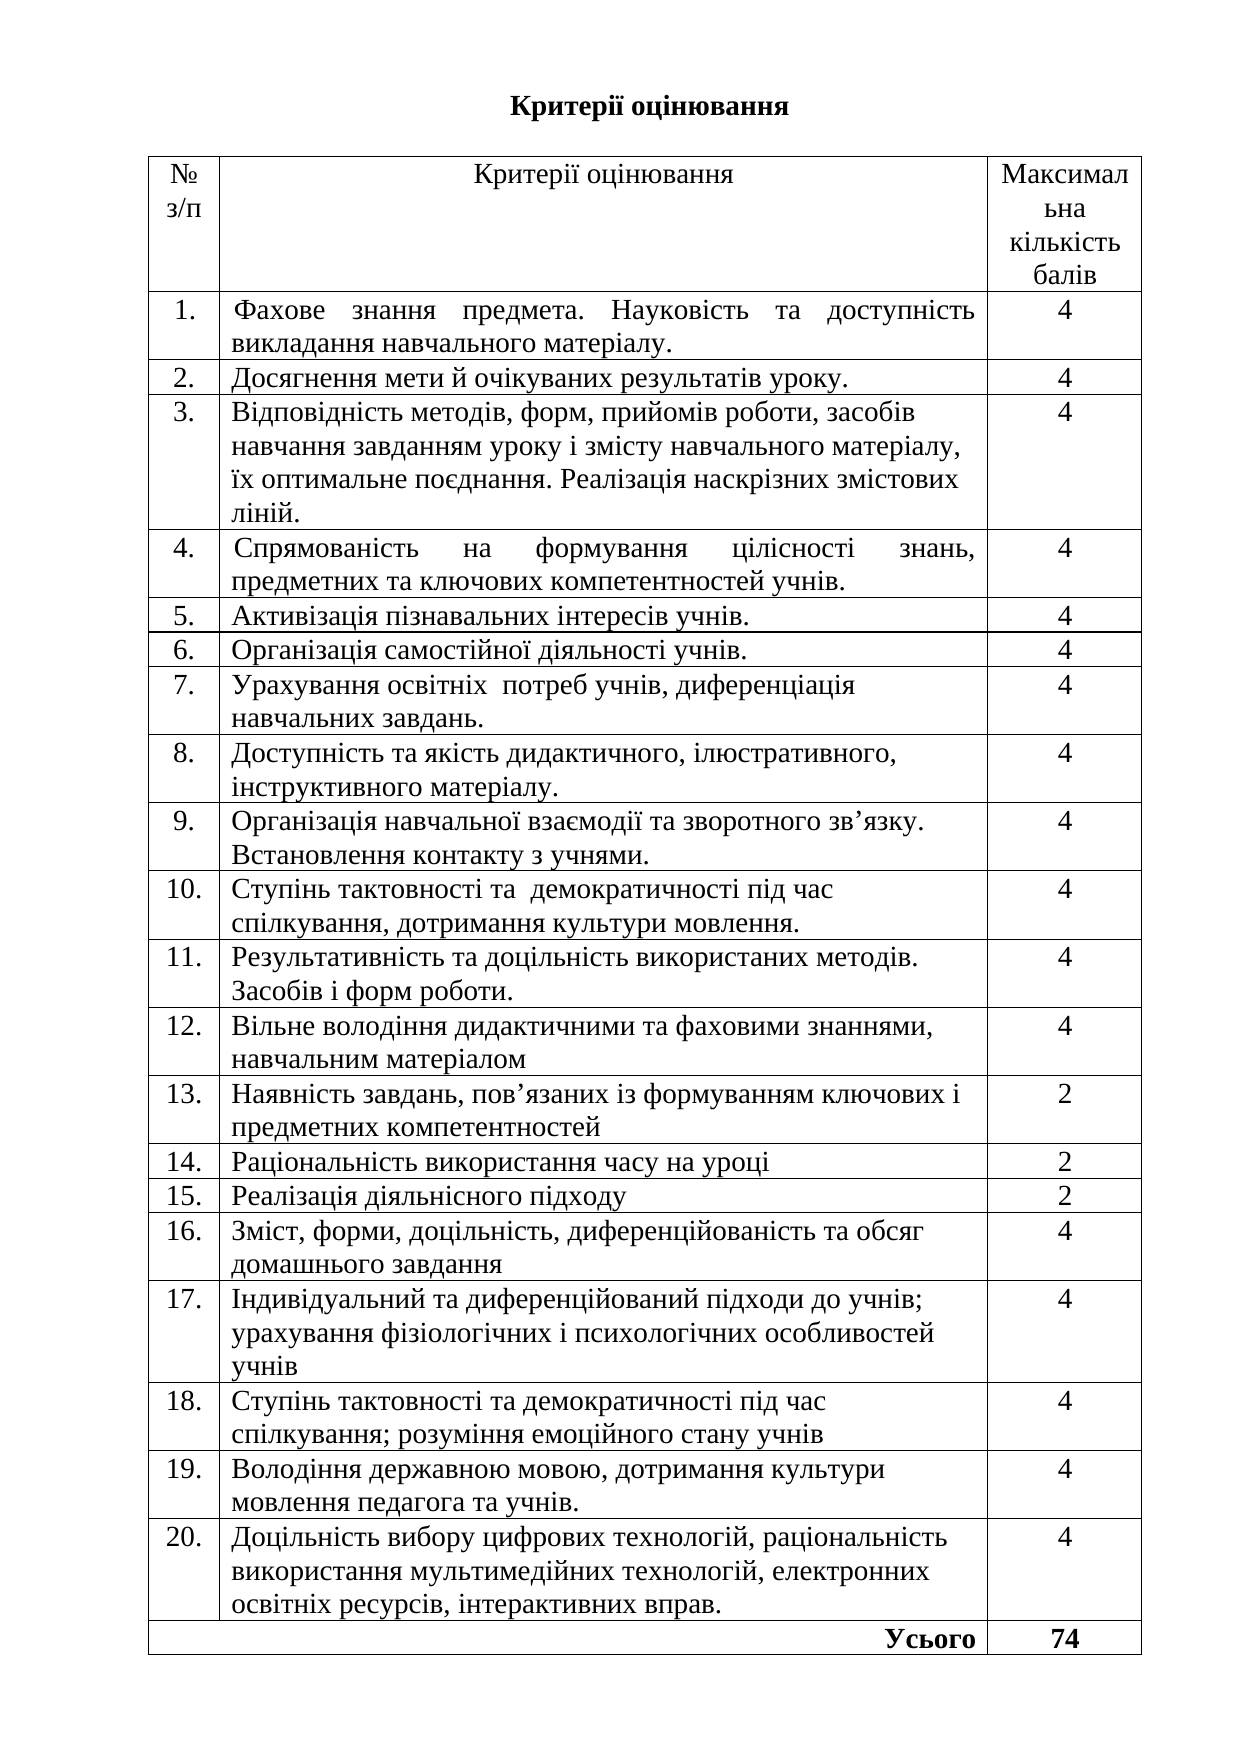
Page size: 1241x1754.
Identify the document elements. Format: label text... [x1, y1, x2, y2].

table_cell 4 [988, 940, 1141, 1007]
table_cell Зміст, форми, доцільність, диференційованість та обсяг домашнього завдання [220, 1213, 987, 1280]
table_cell Наявність завдань, пов’язаних із формуванням ключових і предметних компетентностей [220, 1076, 987, 1143]
table_cell Активізація пізнавальних інтересів учнів. [220, 598, 987, 631]
table_cell 4 [988, 633, 1141, 666]
table_header Максимальна кількість балів [988, 157, 1141, 291]
table_cell Фахове знання предмета. Науковість та доступність викладання навчального матеріалу. [220, 292, 987, 359]
table_cell 4 [988, 1008, 1141, 1075]
table_cell 5. [149, 598, 219, 631]
table_cell 6. [149, 633, 219, 666]
table_cell 14. [149, 1144, 219, 1177]
table_cell Відповідність методів, форм, прийомів роботи, засобів навчання завданням уроку і змісту навчального матеріалу, їх оптимальне поєднання. Реалізація наскрізних змістових ліній. [220, 395, 987, 529]
table_header № з/п [149, 157, 219, 291]
table_cell 4 [988, 735, 1141, 802]
table_cell 4 [988, 1451, 1141, 1518]
table_cell 4 [988, 871, 1141, 938]
table_cell Доступність та якість дидактичного, ілюстративного, інструктивного матеріалу. [220, 735, 987, 802]
table_cell Вільне володіння дидактичними та фаховими знаннями, навчальним матеріалом [220, 1008, 987, 1075]
table_cell Спрямованість на формування цілісності знань, предметних та ключових компетентностей учнів. [220, 530, 987, 597]
table_cell Володіння державною мовою, дотримання культури мовлення педагога та учнів. [220, 1451, 987, 1518]
text Критерії оцінювання [148, 88, 1152, 122]
table_cell 1. [149, 292, 219, 359]
table_cell 2 [988, 1076, 1141, 1143]
table_cell 2 [988, 1144, 1141, 1177]
table_cell 15. [149, 1179, 219, 1212]
table_cell 4 [988, 598, 1141, 631]
table_cell 4 [988, 530, 1141, 597]
table_cell Результативність та доцільність використаних методів. Засобів і форм роботи. [220, 940, 987, 1007]
table_cell Раціональність використання часу на уроці [220, 1144, 987, 1177]
table_cell 8. [149, 735, 219, 802]
table_cell 10. [149, 871, 219, 938]
table_cell 4 [988, 667, 1141, 734]
table_cell 2 [988, 1179, 1141, 1212]
table_cell Організація навчальної взаємодії та зворотного зв’язку. Встановлення контакту з учнями. [220, 803, 987, 870]
table_cell 4 [988, 395, 1141, 529]
table_cell 4 [988, 360, 1141, 393]
table_cell 4 [988, 1519, 1141, 1620]
table_cell 11. [149, 940, 219, 1007]
table_header Критерії оцінювання [220, 157, 987, 291]
table_cell Реалізація діяльнісного підходу [220, 1179, 987, 1212]
table_cell 4. [149, 530, 219, 597]
table_cell Ступінь тактовності та демократичності під час спілкування, дотримання культури мовлення. [220, 871, 987, 938]
table_cell 9. [149, 803, 219, 870]
table_cell Усього [149, 1621, 987, 1654]
table_cell 4 [988, 1383, 1141, 1450]
table_cell 4 [988, 292, 1141, 359]
table_cell 19. [149, 1451, 219, 1518]
table_cell 7. [149, 667, 219, 734]
table_cell Досягнення мети й очікуваних результатів уроку. [220, 360, 987, 393]
table_cell 3. [149, 395, 219, 529]
table_cell 12. [149, 1008, 219, 1075]
table_cell 16. [149, 1213, 219, 1280]
table_cell 18. [149, 1383, 219, 1450]
table_cell 17. [149, 1281, 219, 1382]
table_cell 20. [149, 1519, 219, 1620]
table_cell 74 [988, 1621, 1141, 1654]
table_cell 4 [988, 803, 1141, 870]
table_cell 13. [149, 1076, 219, 1143]
table_cell Індивідуальний та диференційований підходи до учнів; урахування фізіологічних і психологічних особливостей учнів [220, 1281, 987, 1382]
table_cell Урахування освітніх потреб учнів, диференціація навчальних завдань. [220, 667, 987, 734]
table_cell Ступінь тактовності та демократичності під час спілкування; розуміння емоційного стану учнів [220, 1383, 987, 1450]
table_cell 4 [988, 1281, 1141, 1382]
table_cell Доцільність вибору цифрових технологій, раціональність використання мультимедійних технологій, електронних освітніх ресурсів, інтерактивних вправ. [220, 1519, 987, 1620]
table_cell 2. [149, 360, 219, 393]
table_cell Організація самостійної діяльності учнів. [220, 633, 987, 666]
table_cell 4 [988, 1213, 1141, 1280]
